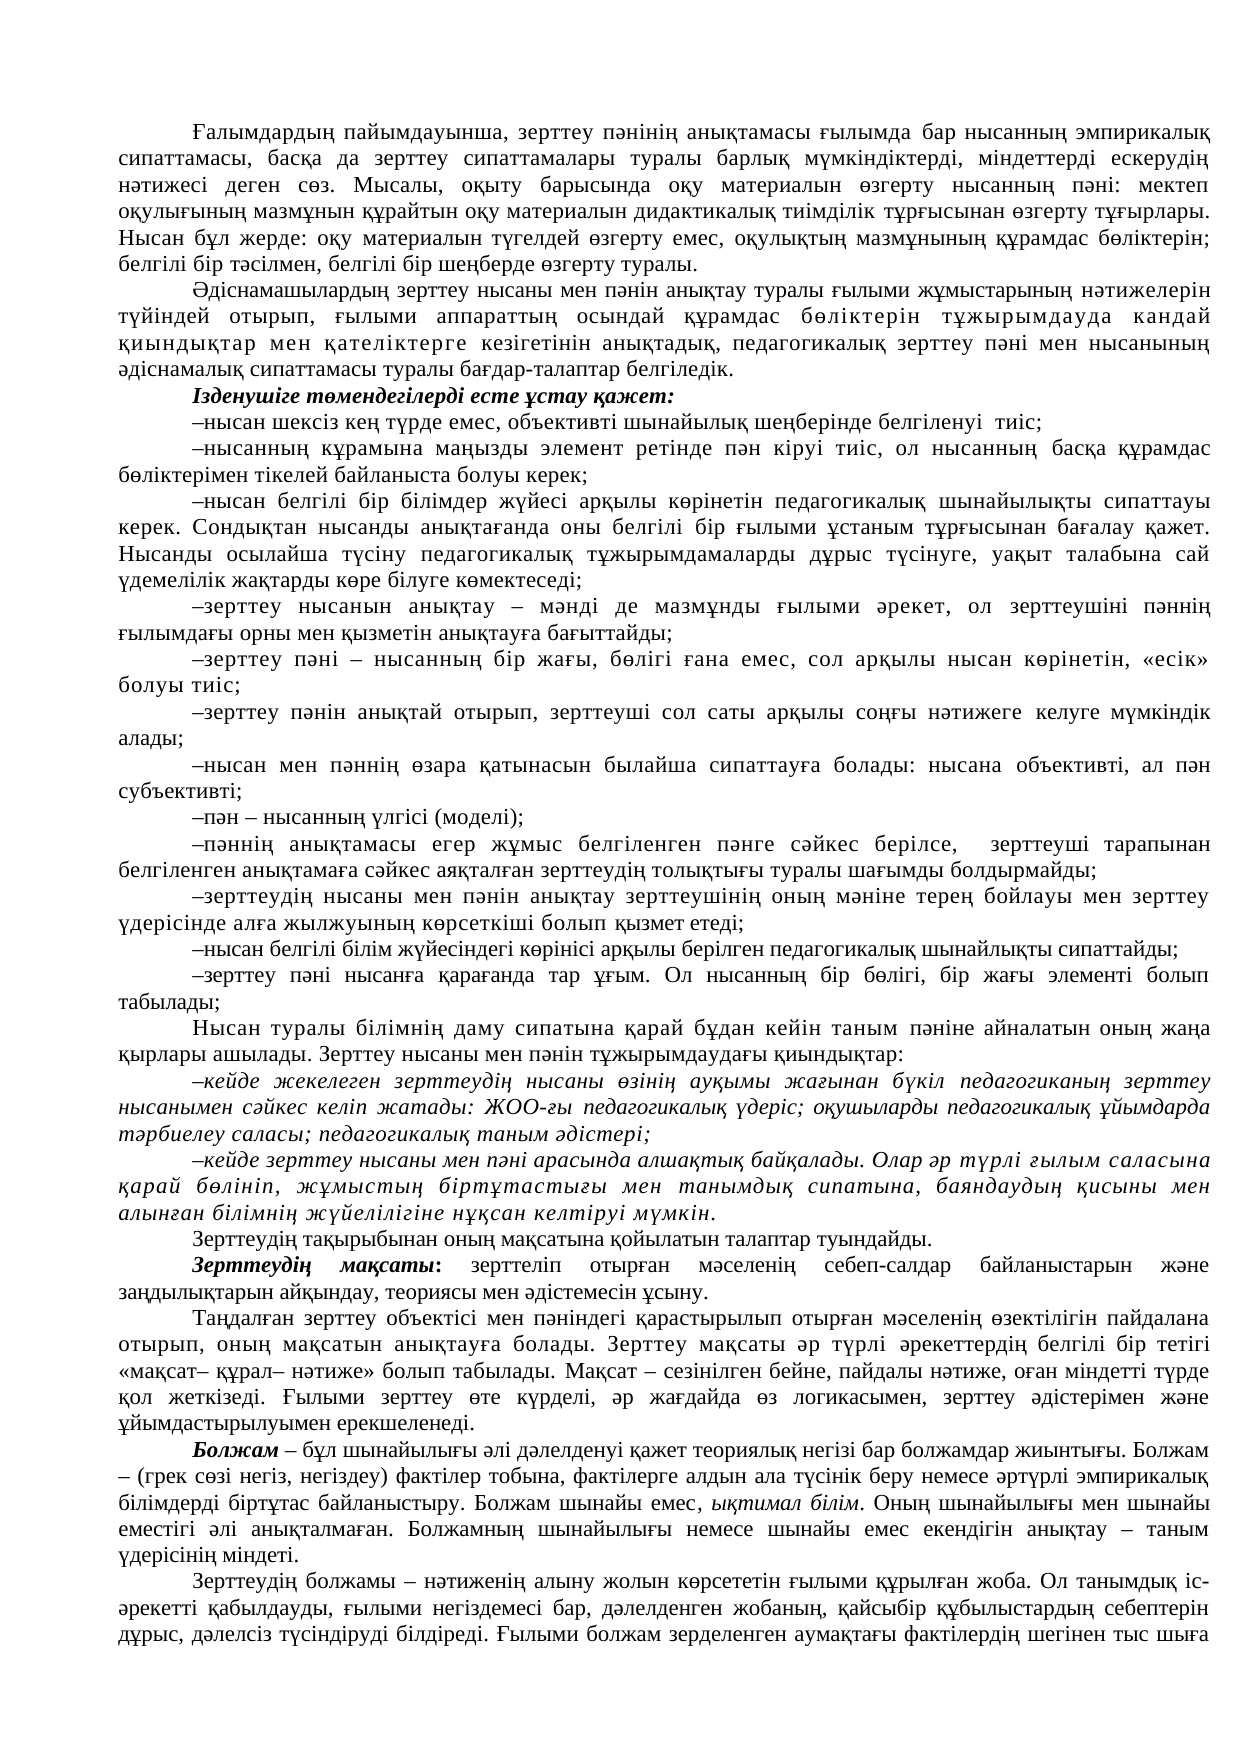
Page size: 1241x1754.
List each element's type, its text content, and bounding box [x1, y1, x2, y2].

text Нысан туралы білімнің даму сипатына қарай бұдан кейін таным пәніне айналатын оның жаңа қырлары ашылады. Зерттеу нысаны мен пәнін тұжырымдаудағы қиындықтар: [118, 1014, 1211, 1067]
text Таңдалған зерттеу объектісі мен пәніндегі қарастырылып отырған мәселенің өзектілігін пайдалана отырып, оның мақсатын анықтауға болады. Зерттеу мақсаты әр түрлі әрекеттердің белгілі бір тетігі «мақсат– құрал– нәтиже» болып табылады. Мақсат – сезінілген бейне, пайдалы нәтиже, оған міндетті түрде қол жеткізеді. Ғылыми зерттеу өте күрделі, әр жағдайда өз логикасымен, зерттеу әдістерімен және ұйымдастырылуымен ерекшеленеді. [118, 1304, 1211, 1436]
text Болжам – бұл шынайылығы әлі дәлелденуі қажет теориялық негізі бар болжамдар жиынтығы. Болжам – (грек сөзі негіз, негіздеу) фактілер тобына, фактілерге алдын ала түсінік беру немесе әртүрлі эмпирикалық білімдерді біртұтас байланыстыру. Болжам шынайы емес, ықтимал білім. Оның шынайылығы мен шынайы еместігі әлі анықталмаған. Болжамның шынайылығы немесе шынайы емес екендігін анықтау – таным үдерісінің міндеті. [118, 1436, 1211, 1568]
text Әдіснамашылардың зерттеу нысаны мен пәнін анықтау туралы ғылыми жұмыстарының нәтижелерін түйіндей отырып, ғылыми аппараттың осындай құрамдас бөліктерін тұжырымдауда кандай қиындықтар мен қателіктерге кезігетінін анықтадық, педагогикалық зерттеу пәні мен нысанының әдіснамалық сипаттамасы туралы бағдар-талаптар белгіледік. [118, 276, 1211, 382]
text –пәннің анықтамасы егер жұмыс белгіленген пәнге сәйкес берілсе, зерттеуші тарапынан белгіленген анықтамаға сәйкес аяқталған зерттеудің толықтығы туралы шағымды болдырмайды; [118, 830, 1211, 882]
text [118, 1568, 1211, 1647]
text Зерттеудің тақырыбынан оның мақсатына қойылатын талаптар туындайды. [118, 1225, 1211, 1251]
text –нысанның кұрамына маңызды элемент ретінде пән кіруі тиіс, ол нысанның басқа құрамдас бөліктерімен тікелей байланыста болуы керек; [118, 434, 1211, 487]
text –нысан мен пәннің өзара қатынасын былайша сипаттауға болады: нысана объективті, ал пән субъективті; [118, 751, 1211, 803]
text –кейде жекелеген зерттеудің нысаны өзінің ауқымы жағынан бүкіл педагогиканың зерттеу нысанымен сәйкес келіп жатады: ЖОО-ғы педагогикалық үдеріс; оқушыларды педагогикалық ұйымдарда тәрбиелеу саласы; педагогикалық таным әдістері; [118, 1067, 1211, 1146]
text –зерттеу нысанын анықтау – мәнді де мазмұнды ғылыми әрекет, ол зерттеушіні пәннің ғылымдағы орны мен қызметін анықтауға бағыттайды; [118, 592, 1211, 645]
text –нысан белгілі бір білімдер жүйесі арқылы көрінетін педагогикалық шынайылықты сипаттауы керек. Сондықтан нысанды анықтағанда оны белгілі бір ғылыми ұстаным тұрғысынан бағалау қажет. Нысанды осылайша түсіну педагогикалық тұжырымдамаларды дұрыс түсінуге, уақыт талабына сай үдемелілік жақтарды көре білуге көмектеседі; [118, 487, 1211, 592]
text –зерттеудің нысаны мен пәнін анықтау зерттеушінің оның мәніне терең бойлауы мен зерттеу үдерісінде алға жылжуының көрсеткіші болып қызмет етеді; [118, 882, 1211, 935]
text –кейде зерттеу нысаны мен пәні арасында алшақтық байқалады. Олар әр түрлі ғылым саласына қарай бөлініп, жұмыстың біртұтастығы мен танымдық сипатына, баяндаудың қисыны мен алынған білімнің жүйелілігіне нұқсан келтіруі мүмкін. [118, 1146, 1211, 1225]
text –пән – нысанның үлгісі (моделі); [118, 803, 1211, 830]
text Ғалымдардың пайымдауынша, зерттеу пәнінің анықтамасы ғылымда бар нысанның эмпирикалық сипаттамасы, басқа да зерттеу сипаттамалары туралы барлық мүмкіндіктерді, міндеттерді ескерудің нәтижесі деген сөз. Мысалы, оқыту барысында оқу материалын өзгерту нысанның пәні: мектеп оқулығының мазмұнын құрайтын оқу материалын дидактикалық тиімділік тұрғысынан өзгерту тұғырлары. Нысан бұл жерде: оқу материалын түгелдей өзгерту емес, оқулықтың мазмұнының құрамдас бөліктерін; белгілі бір тәсілмен, белгілі бір шеңберде өзгерту туралы. [118, 118, 1211, 276]
text Ізденушіге төмендегілерді есте ұстау қажет: [118, 382, 1211, 408]
text –нысан белгілі білім жүйесіндегі көрінісі арқылы берілген педагогикалық шынайлықты сипаттайды; [118, 935, 1211, 961]
text –зерттеу пәні – нысанның бір жағы, бөлігі ғана емес, сол арқылы нысан көрінетін, «есік» болуы тиіс; [118, 645, 1211, 698]
text –зерттеу пәні нысанға қарағанда тар ұғым. Ол нысанның бір бөлігі, бір жағы элементі болып табылады; [118, 961, 1211, 1014]
text –нысан шексіз кең түрде емес, объективті шынайылық шеңберінде белгіленуі тиіс; [118, 408, 1211, 434]
text –зерттеу пәнін анықтай отырып, зерттеуші сол саты арқылы соңғы нәтижеге келуге мүмкіндік алады; [118, 698, 1211, 751]
text Зерттеудің мақсаты: зерттеліп отырған мәселенің себеп-салдар байланыстарын және заңдылықтарын айқындау, теориясы мен әдістемесін ұсыну. [118, 1251, 1211, 1304]
